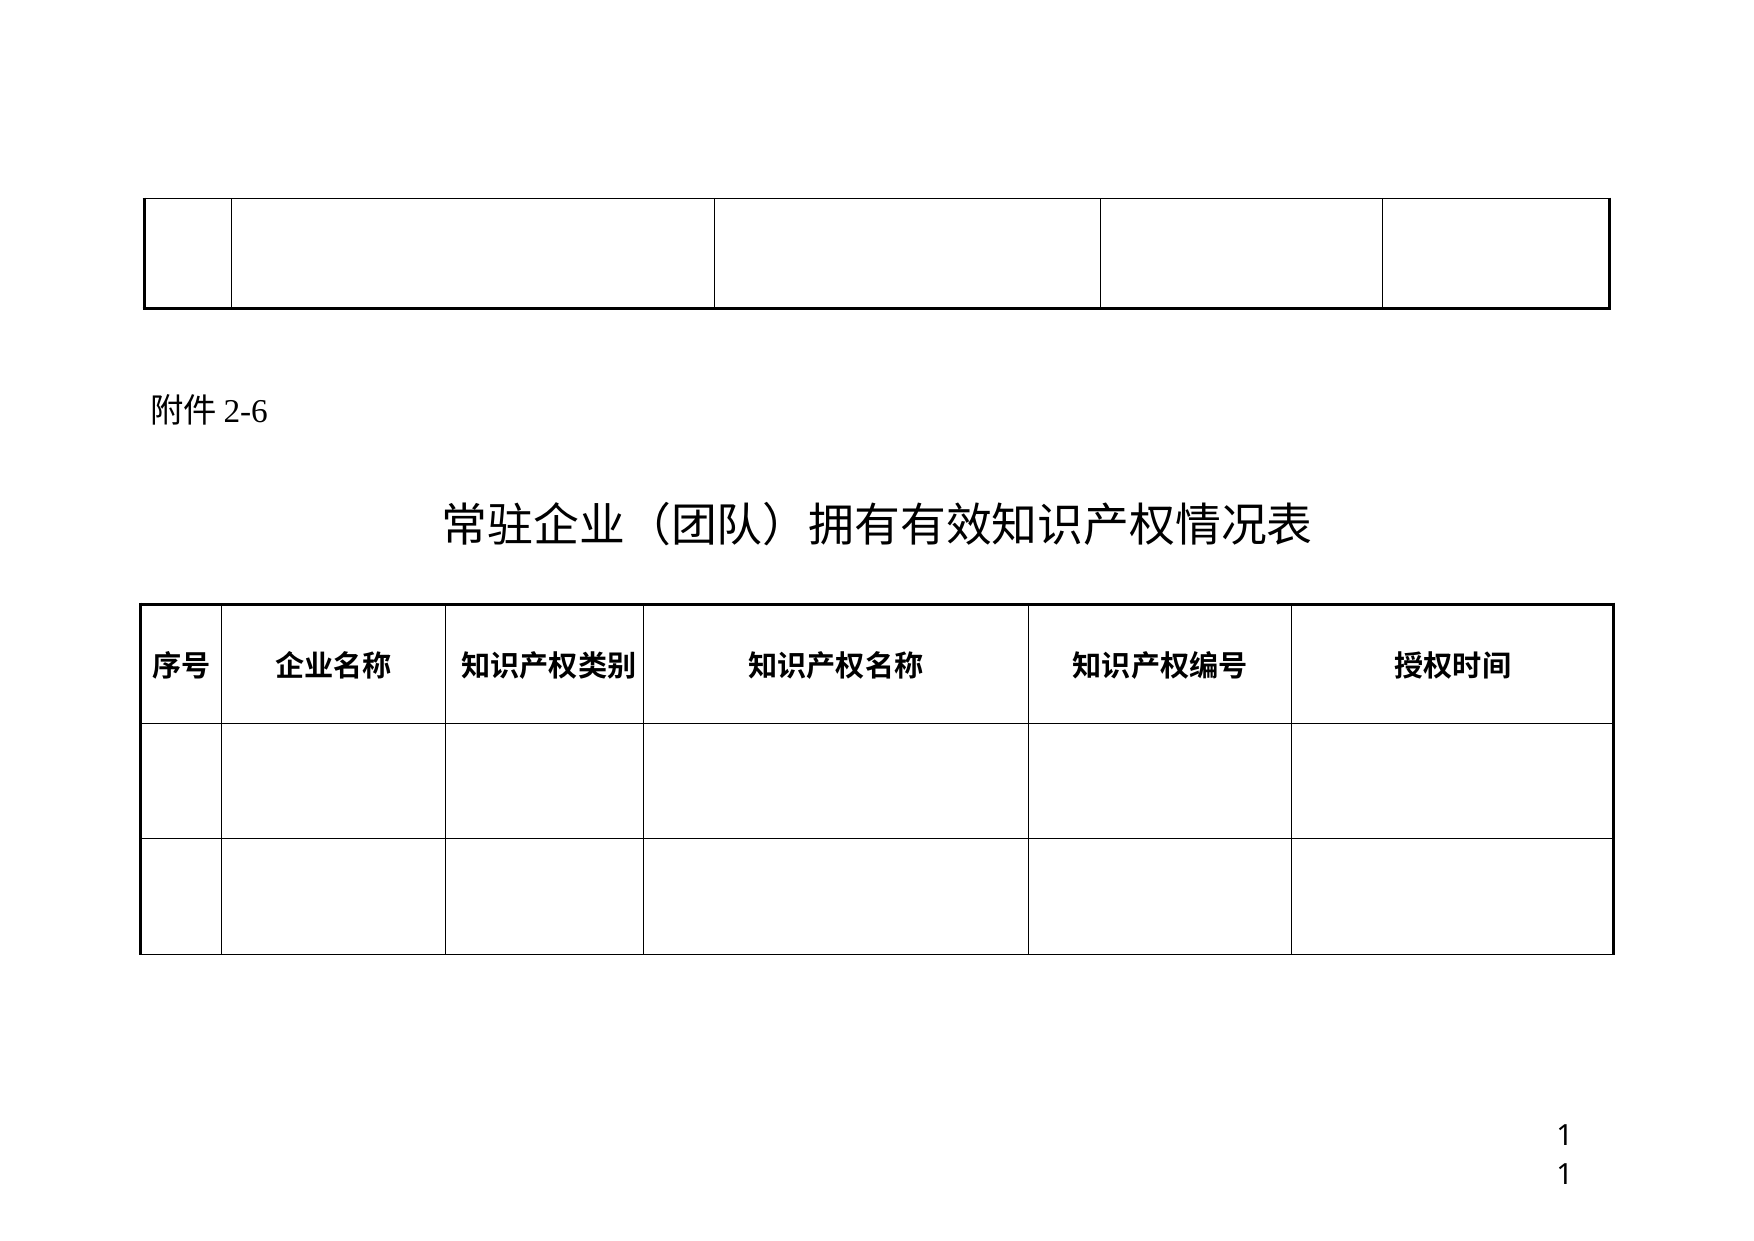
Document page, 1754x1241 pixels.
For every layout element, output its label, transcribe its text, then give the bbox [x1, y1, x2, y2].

table_cell [232, 199, 714, 307]
table_cell [222, 839, 445, 953]
table_cell [1029, 724, 1291, 838]
text 常驻企业（团队）拥有有效知识产权情况表 [150, 473, 1604, 570]
table_cell [1292, 724, 1612, 838]
table_cell [1292, 839, 1612, 953]
table_header 序号 [142, 606, 221, 723]
table_cell [644, 724, 1028, 838]
table_header 授权时间 [1292, 606, 1612, 723]
table_cell [446, 724, 643, 838]
table_cell [446, 839, 643, 953]
table_header 知识产权名称 [644, 606, 1028, 723]
table_cell [222, 724, 445, 838]
table_cell [644, 839, 1028, 953]
table_cell [146, 199, 231, 307]
table_header 企业名称 [222, 606, 445, 723]
table_cell [1101, 199, 1382, 307]
table_header 知识产权编号 [1029, 606, 1291, 723]
table_cell [1383, 199, 1608, 307]
table_cell [1029, 839, 1291, 953]
table_cell [142, 724, 221, 838]
table_header 知识产权类别 [446, 606, 643, 723]
table_cell [715, 199, 1100, 307]
text 附件2-6 [150, 375, 1604, 440]
table_cell [142, 839, 221, 953]
